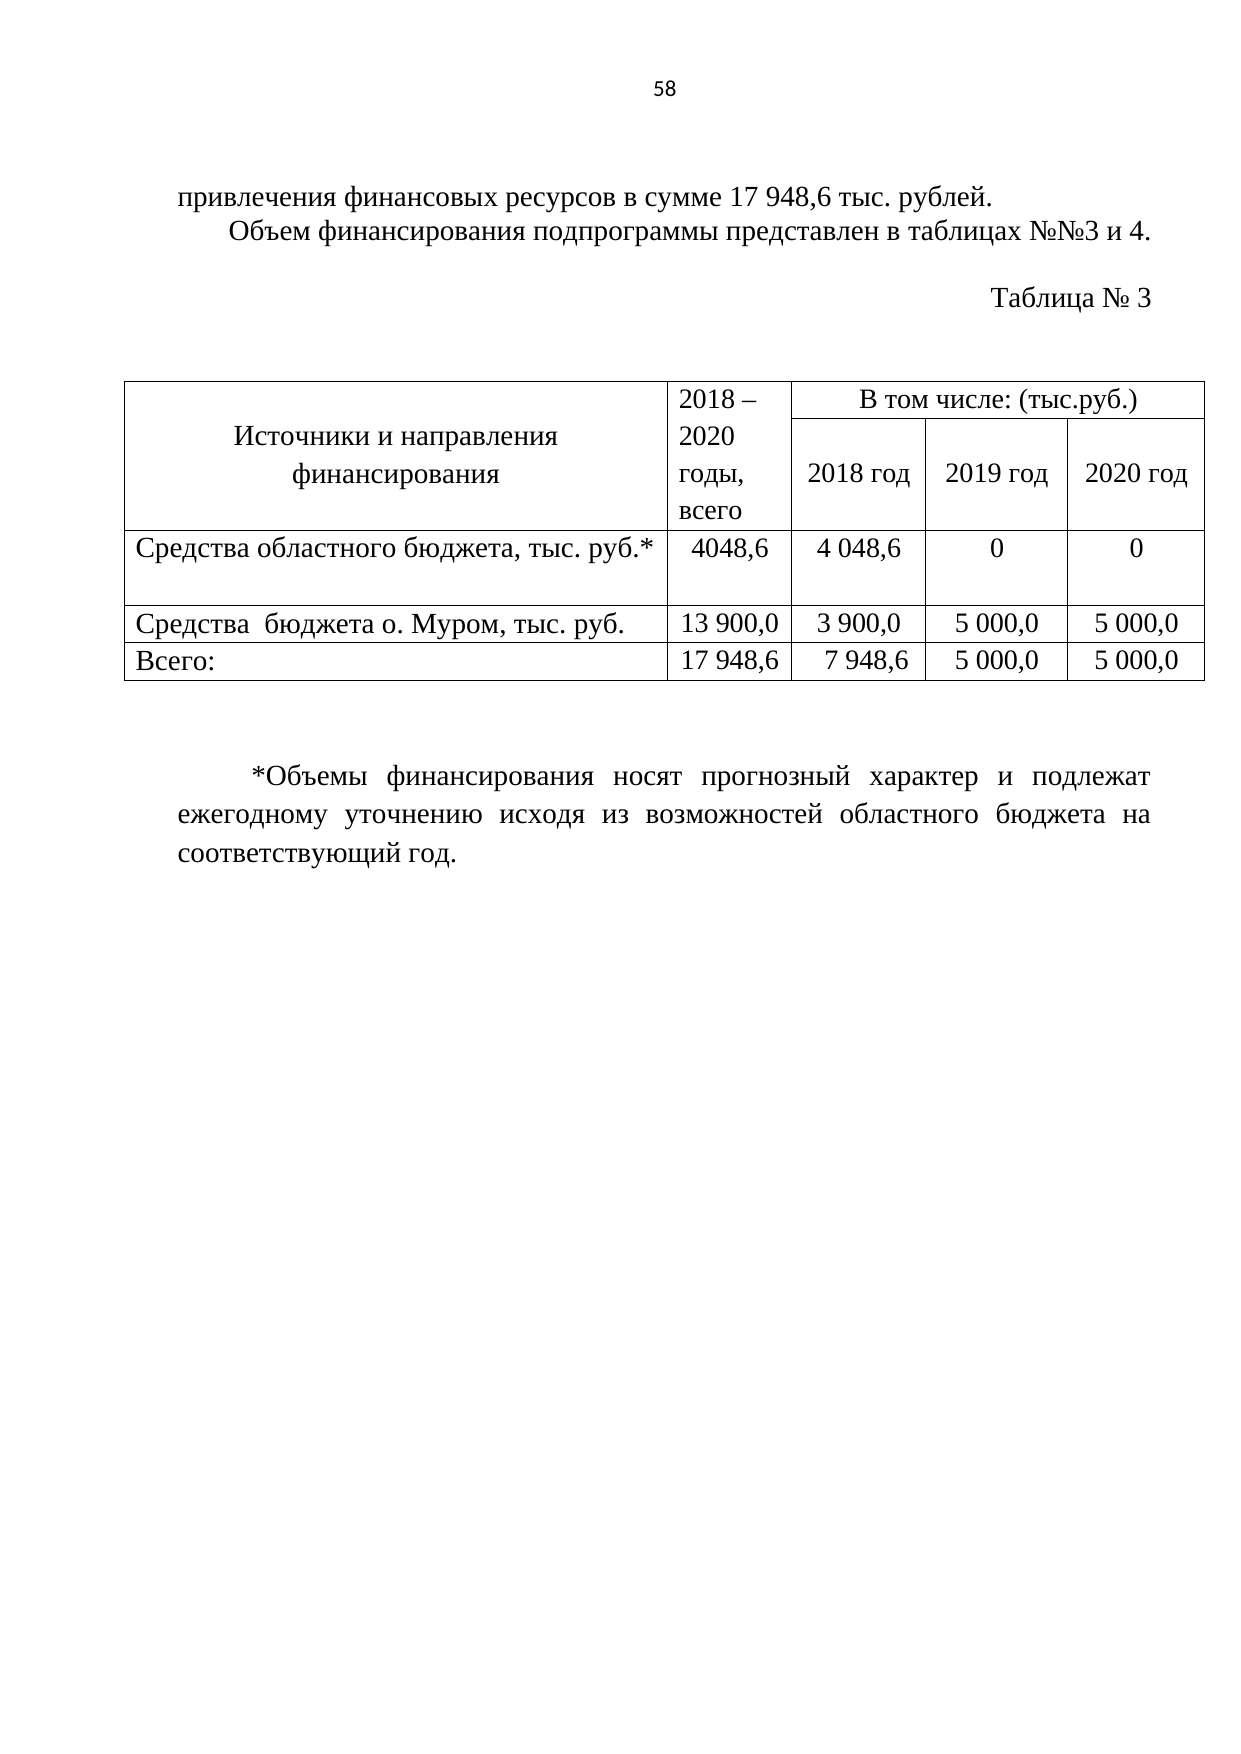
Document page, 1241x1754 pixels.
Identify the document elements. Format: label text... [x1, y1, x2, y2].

table_cell 0 [1068, 531, 1204, 605]
table_cell 5 000,0 [926, 643, 1067, 679]
table_cell 4 048,6 [792, 531, 925, 605]
table_cell 5 000,0 [1068, 606, 1204, 642]
table_header 2018 – 2020 годы, всего [668, 382, 791, 529]
table_cell 3 900,0 [792, 606, 925, 642]
table_cell Всего: [125, 643, 667, 679]
table_cell 0 [926, 531, 1067, 605]
table_cell 2019 год [926, 419, 1067, 529]
table_cell 17 948,6 [668, 643, 791, 679]
text *Объемы финансирования носят прогнозный характер и подлежат ежегодному уточнению исходя из возможностей областного бюджета на соответствующий год. [177, 758, 1152, 868]
table_cell 2018 год [792, 419, 925, 529]
text Таблица № 3 [177, 280, 1152, 314]
table_cell Средства бюджета о. Муром, тыс. руб. [125, 606, 667, 642]
text Объем финансирования подпрограммы представлен в таблицах №№3 и 4. [177, 213, 1152, 247]
table_header В том числе: (тыс.руб.) [792, 382, 1204, 418]
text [177, 179, 1152, 213]
table_cell 13 900,0 [668, 606, 791, 642]
table_header Источники и направления финансирования [125, 382, 667, 529]
table_cell Средства областного бюджета, тыс. руб.* [125, 531, 667, 605]
table_cell 2020 год [1068, 419, 1204, 529]
table_cell 7 948,6 [792, 643, 925, 679]
table_cell 5 000,0 [926, 606, 1067, 642]
table_cell 5 000,0 [1068, 643, 1204, 679]
table_cell 4048,6 [668, 531, 791, 605]
